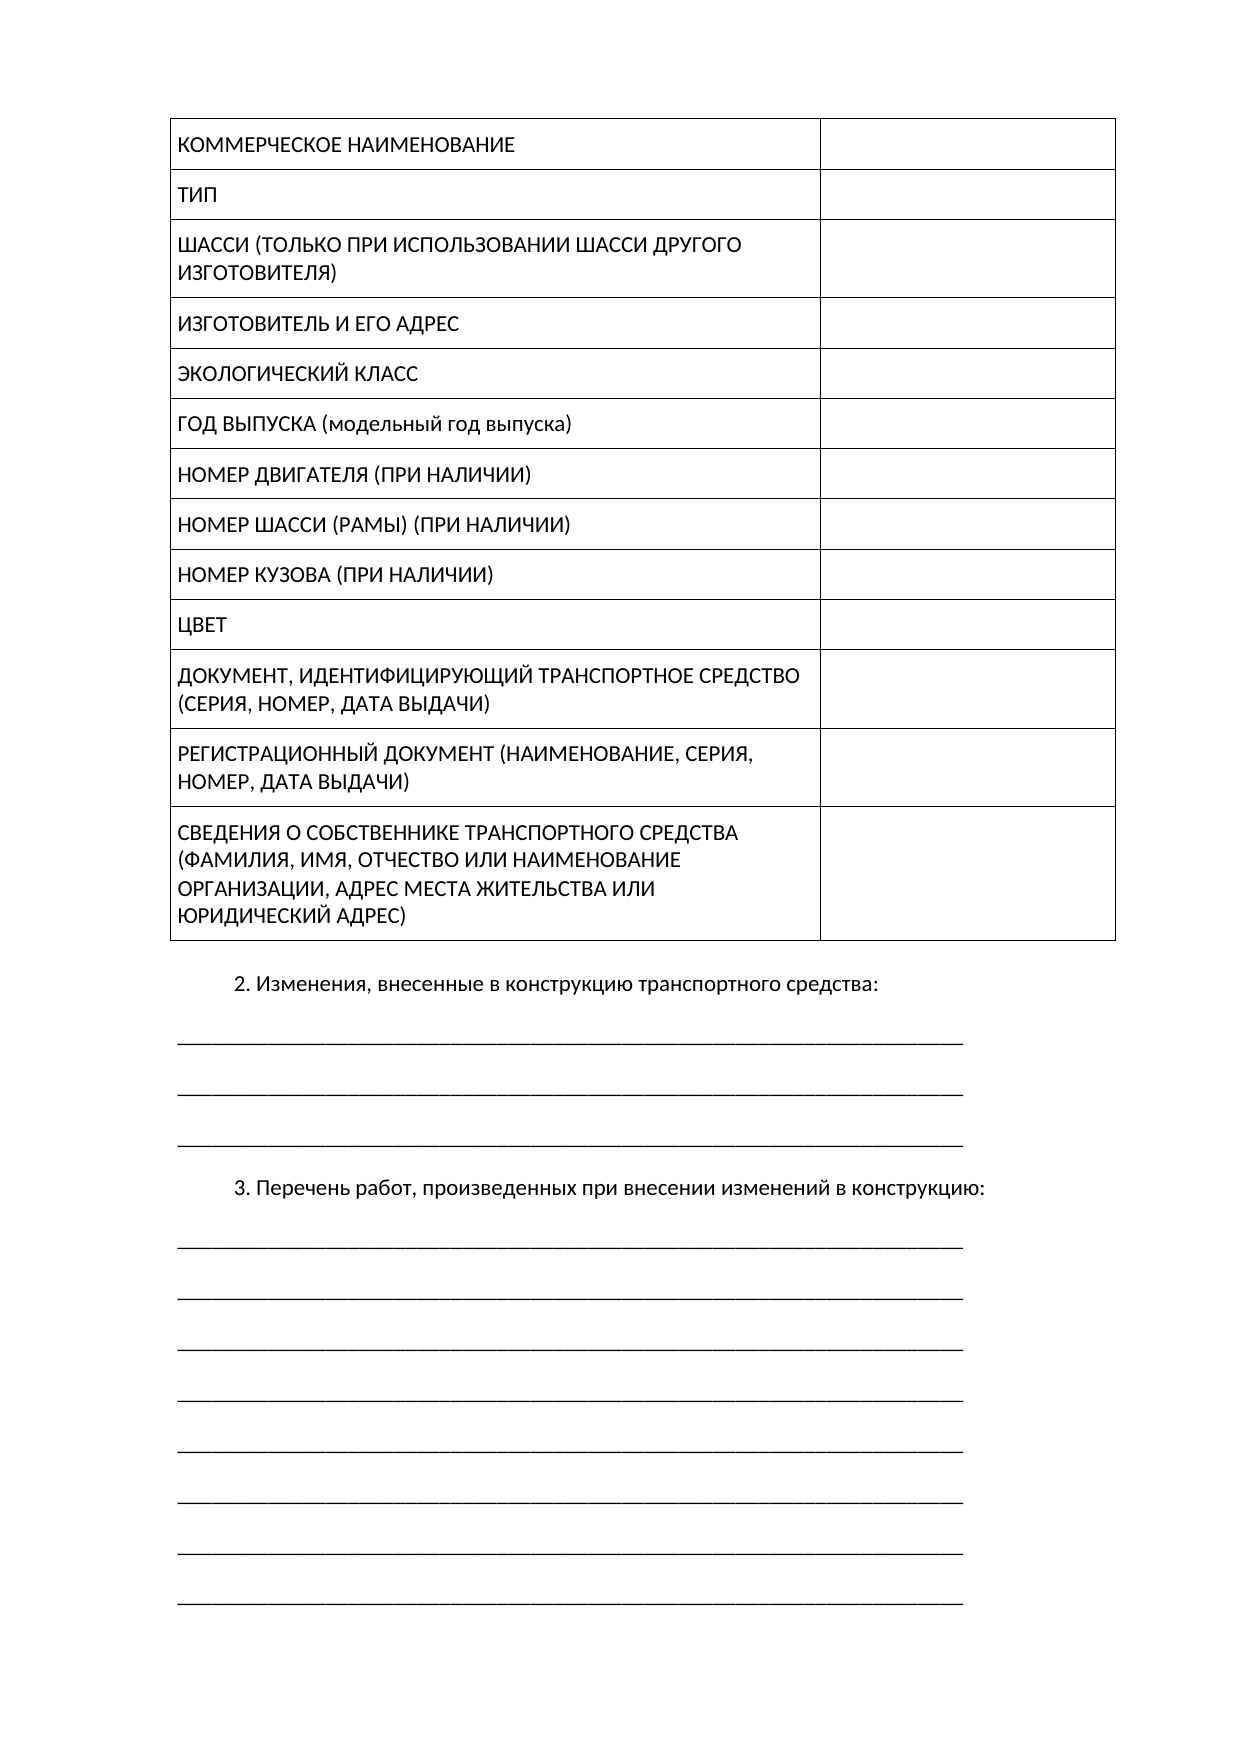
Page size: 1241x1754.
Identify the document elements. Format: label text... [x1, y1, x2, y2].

text 2. Изменения, внесенные в конструкцию транспортного средства: [177, 969, 1152, 997]
table_cell ЭКОЛОГИЧЕСКИЙ КЛАСС [171, 349, 820, 398]
table_cell ТИП [171, 170, 820, 219]
text _____________________________________________________________________ [177, 1275, 1152, 1303]
table_cell НОМЕР ШАССИ (РАМЫ) (ПРИ НАЛИЧИИ) [171, 499, 820, 549]
table_cell ИЗГОТОВИТЕЛЬ И ЕГО АДРЕС [171, 298, 820, 347]
table_cell [821, 298, 1115, 347]
text _____________________________________________________________________ [177, 1326, 1152, 1354]
table_cell [821, 119, 1115, 168]
table_cell РЕГИСТРАЦИОННЫЙ ДОКУМЕНТ (НАИМЕНОВАНИЕ, СЕРИЯ, НОМЕР, ДАТА ВЫДАЧИ) [171, 729, 820, 806]
table_cell [821, 349, 1115, 398]
text 3. Перечень работ, произведенных при внесении изменений в конструкцию: [177, 1173, 1152, 1201]
table_cell [821, 399, 1115, 448]
table_cell [821, 600, 1115, 649]
table_cell НОМЕР КУЗОВА (ПРИ НАЛИЧИИ) [171, 550, 820, 599]
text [177, 1530, 1152, 1558]
text _____________________________________________________________________ [177, 1224, 1152, 1252]
table_cell СВЕДЕНИЯ О СОБСТВЕННИКЕ ТРАНСПОРТНОГО СРЕДСТВА (ФАМИЛИЯ, ИМЯ, ОТЧЕСТВО ИЛИ НАИМЕНОВАНИЕ ОРГАНИЗАЦИИ, АДРЕС МЕСТА ЖИТЕЛЬСТВА ИЛИ ЮРИДИЧЕСКИЙ АДРЕС) [171, 807, 820, 940]
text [177, 1581, 1152, 1609]
table_cell ЦВЕТ [171, 600, 820, 649]
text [177, 1479, 1152, 1507]
table_cell [821, 807, 1115, 940]
table_cell КОММЕРЧЕСКОЕ НАИМЕНОВАНИЕ [171, 119, 820, 168]
table_cell [821, 449, 1115, 498]
text _____________________________________________________________________ [177, 1377, 1152, 1405]
table_cell [821, 650, 1115, 728]
table_cell [821, 729, 1115, 806]
table_cell ГОД ВЫПУСКА (модельный год выпуска) [171, 399, 820, 448]
table_cell [821, 170, 1115, 219]
text _____________________________________________________________________ [177, 1020, 1152, 1048]
table_cell НОМЕР ДВИГАТЕЛЯ (ПРИ НАЛИЧИИ) [171, 449, 820, 498]
table_cell [821, 499, 1115, 549]
table_cell ДОКУМЕНТ, ИДЕНТИФИЦИРУЮЩИЙ ТРАНСПОРТНОЕ СРЕДСТВО (СЕРИЯ, НОМЕР, ДАТА ВЫДАЧИ) [171, 650, 820, 728]
table_cell [821, 550, 1115, 599]
table_cell ШАССИ (ТОЛЬКО ПРИ ИСПОЛЬЗОВАНИИ ШАССИ ДРУГОГО ИЗГОТОВИТЕЛЯ) [171, 220, 820, 297]
text _____________________________________________________________________ [177, 1071, 1152, 1099]
table_cell [821, 220, 1115, 297]
text _____________________________________________________________________ [177, 1122, 1152, 1150]
text _____________________________________________________________________ [177, 1428, 1152, 1456]
